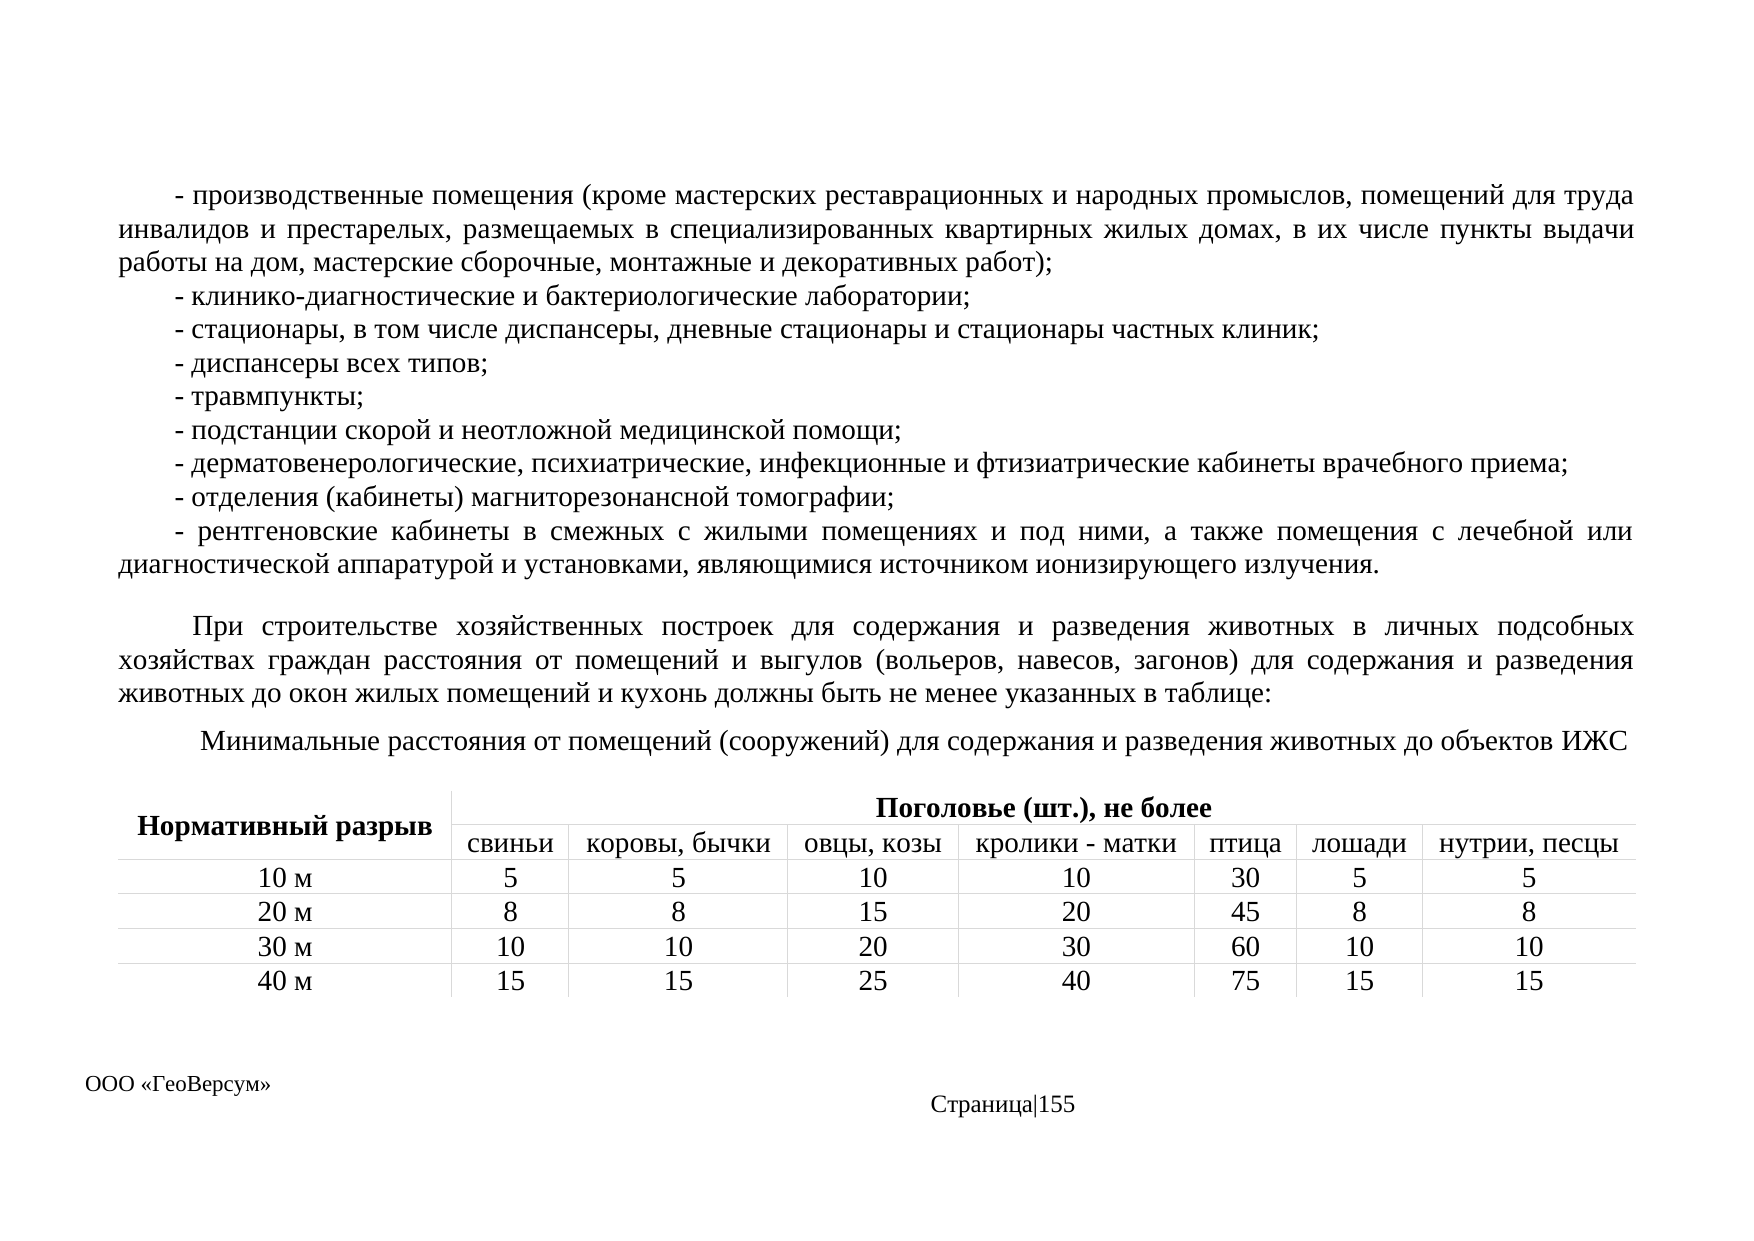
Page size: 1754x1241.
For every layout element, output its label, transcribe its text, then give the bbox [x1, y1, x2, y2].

table_cell лошади [1297, 825, 1422, 859]
table_cell 15 [452, 964, 568, 997]
table_cell 60 [1195, 929, 1296, 962]
table_cell 5 [1423, 860, 1636, 893]
table_cell 15 [569, 964, 787, 997]
text При строительстве хозяйственных построек для содержания и разведения животных в личных подсобных хозяйствах граждан расстояния от помещений и выгулов (вольеров, навесов, загонов) для содержания и разведения животных до окон жилых помещений и кухонь должны быть не менее указанных в таблице: [118, 608, 1636, 709]
table_cell [118, 964, 451, 997]
table_cell 5 [1297, 860, 1422, 893]
text - отделения (кабинеты) магниторезонансной томографии; [118, 479, 1636, 513]
table_cell 20 [788, 929, 958, 962]
text - диспансеры всех типов; [118, 345, 1636, 378]
table_cell 10 [788, 860, 958, 893]
text - травмпункты; [118, 378, 1636, 412]
text - дерматовенерологические, психиатрические, инфекционные и фтизиатрические кабинеты врачебного приема; [118, 446, 1636, 479]
text - стационары, в том числе диспансеры, дневные стационары и стационары частных клиник; [118, 311, 1636, 345]
table_cell свиньи [452, 825, 568, 859]
table_cell 30 [1195, 860, 1296, 893]
table_cell нутрии, песцы [1423, 825, 1636, 859]
table_cell 10 [452, 929, 568, 962]
table_cell 8 [1297, 894, 1422, 928]
table_cell 15 [1423, 964, 1636, 997]
table_cell 8 [1423, 894, 1636, 928]
table_cell [118, 894, 451, 928]
table_cell [118, 929, 451, 962]
table_cell 75 [1195, 964, 1296, 997]
table_header Поголовье (шт.), не более [452, 791, 1636, 824]
table_cell 15 [1297, 964, 1422, 997]
text - подстанции скорой и неотложной медицинской помощи; [118, 412, 1636, 446]
table_header Нормативный разрыв [118, 791, 451, 859]
table_cell 45 [1195, 894, 1296, 928]
table_cell 25 [788, 964, 958, 997]
table_cell 5 [452, 860, 568, 893]
table_cell 5 [569, 860, 787, 893]
table_cell 10 [1297, 929, 1422, 962]
table_cell 40 [959, 964, 1194, 997]
table_cell 30 [959, 929, 1194, 962]
text Минимальные расстояния от помещений (сооружений) для содержания и разведения животных до объектов ИЖС [118, 723, 1636, 757]
table_cell [118, 860, 451, 893]
table_cell 20 [959, 894, 1194, 928]
table_cell кролики - матки [959, 825, 1194, 859]
table_cell коровы, бычки [569, 825, 787, 859]
table_cell 10 [959, 860, 1194, 893]
text - рентгеновские кабинеты в смежных с жилыми помещениях и под ними, а также помещения с лечебной или диагностической аппаратурой и установками, являющимися источником ионизирующего излучения. [118, 513, 1636, 580]
table_cell 8 [569, 894, 787, 928]
table_cell 10 [1423, 929, 1636, 962]
table_cell 15 [788, 894, 958, 928]
table_cell птица [1195, 825, 1296, 859]
text - клинико-диагностические и бактериологические лаборатории; [118, 278, 1636, 311]
text - производственные помещения (кроме мастерских реставрационных и народных промыслов, помещений для труда инвалидов и престарелых, размещаемых в специализированных квартирных жилых домах, в их числе пункты выдачи работы на дом, мастерские сборочные, монтажные и декоративных работ); [118, 177, 1636, 278]
table_cell овцы, козы [788, 825, 958, 859]
table_cell 8 [452, 894, 568, 928]
table_cell 10 [569, 929, 787, 962]
